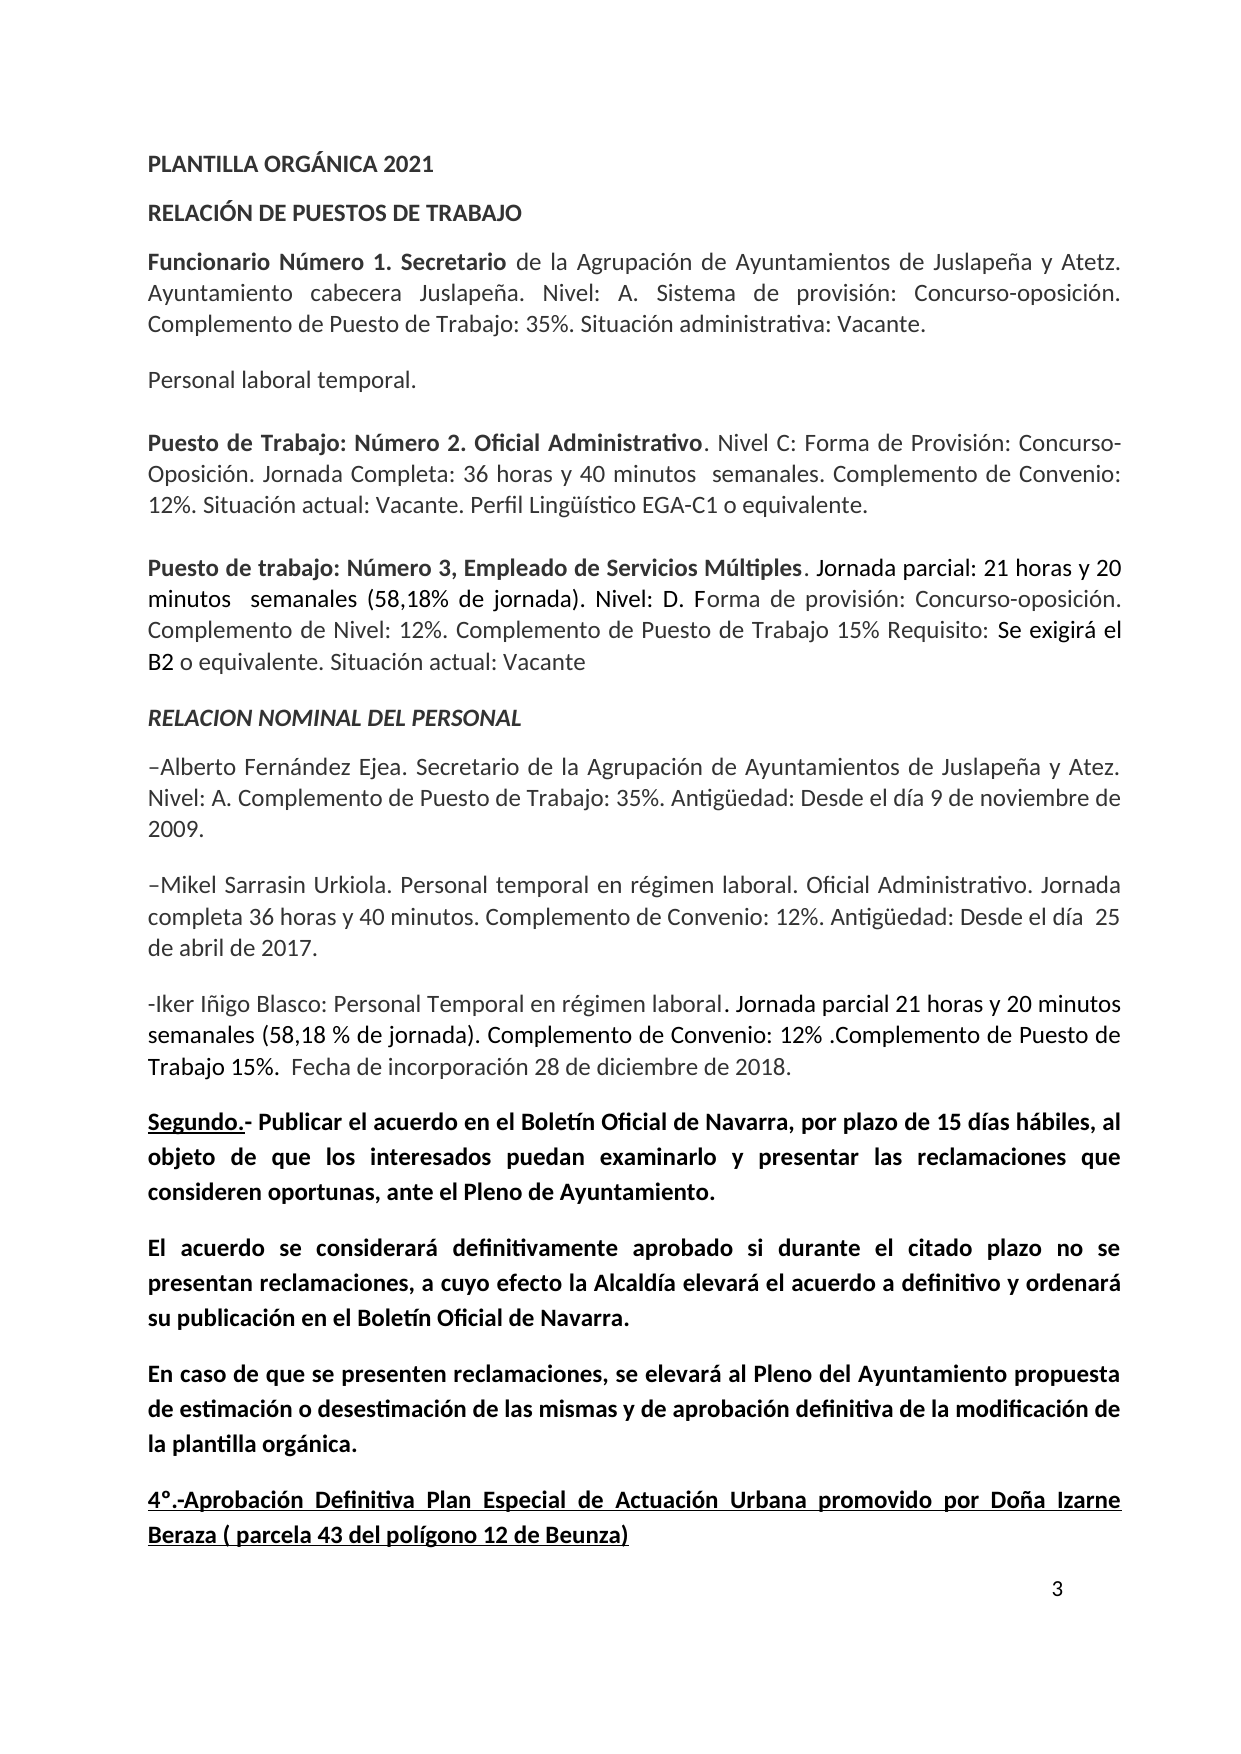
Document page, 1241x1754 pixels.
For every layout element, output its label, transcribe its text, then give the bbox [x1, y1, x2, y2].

text –Mikel Sarrasin Urkiola. Personal temporal en régimen laboral. Oficial Administrativo. Jornada completa 36 horas y 40 minutos. Complemento de Convenio: 12%. Antigüedad: Desde el día 25 de abril de 2017. [148, 869, 1122, 963]
text Segundo.- Publicar el acuerdo en el Boletín Oficial de Navarra, por plazo de 15 días hábiles, al objeto de que los interesados puedan examinarlo y presentar las reclamaciones que consideren oportunas, ante el Pleno de Ayuntamiento. [148, 1106, 1122, 1207]
text En caso de que se presenten reclamaciones, se elevará al Pleno del Ayuntamiento propuesta de estimación o desestimación de las mismas y de aprobación definitiva de la modificación de la plantilla orgánica. [148, 1358, 1122, 1458]
text Puesto de trabajo: Número 3, Empleado de Servicios Múltiples. Jornada parcial: 21 horas y 20 minutos semanales (58,18% de jornada). Nivel: D. Forma de provisión: Concurso-oposición. Complemento de Nivel: 12%. Complemento de Puesto de Trabajo 15% Requisito: Se exigirá el B2 o equivalente. Situación actual: Vacante [148, 551, 1122, 676]
text PLANTILLA ORGáNICA 2021 [148, 148, 1122, 179]
text Funcionario Número 1. Secretario de la Agrupación de Ayuntamientos de Juslapeña y Atetz. Ayuntamiento cabecera Juslapeña. Nivel: A. Sistema de provisión: Concurso-oposición. Complemento de Puesto de Trabajo: 35%. Situación administrativa: Vacante. [148, 245, 1122, 339]
text Relación de puestos de trabajo [148, 196, 1122, 228]
text Puesto de Trabajo: Número 2. Oficial Administrativo. Nivel C: Forma de Provisión: Concurso-Oposición. Jornada Completa: 36 horas y 40 minutos semanales. Complemento de Convenio: 12%. Situación actual: Vacante. Perfil Lingüístico EGA-C1 o equivalente. [148, 426, 1122, 520]
text El acuerdo se considerará definitivamente aprobado si durante el citado plazo no se presentan reclamaciones, a cuyo efecto la Alcaldía elevará el acuerdo a definitivo y ordenará su publicación en el Boletín Oficial de Navarra. [148, 1232, 1122, 1333]
text 4º.-Aprobación Definitiva Plan Especial de Actuación Urbana promovido por Doña Izarne Beraza ( parcela 43 del polígono 12 de Beunza) [148, 1484, 1122, 1510]
text -Iker Iñigo Blasco: Personal Temporal en régimen laboral. Jornada parcial 21 horas y 20 minutos semanales (58,18 % de jornada). Complemento de Convenio: 12% .Complemento de Puesto de Trabajo 15%. Fecha de incorporación 28 de diciembre de 2018. [148, 988, 1122, 1081]
text Personal laboral temporal. [148, 364, 1122, 395]
text Relacion nominal del personal [148, 701, 1122, 733]
text –Alberto Fernández Ejea. Secretario de la Agrupación de Ayuntamientos de Juslapeña y Atez. Nivel: A. Complemento de Puesto de Trabajo: 35%. Antigüedad: Desde el día 9 de noviembre de 2009. [148, 750, 1122, 844]
text 4º.-Aprobación Definitiva Plan Especial de Actuación Urbana promovido por Doña Izarne Beraza ( parcela 43 del polígono 12 de Beunza) [148, 1511, 1122, 1549]
